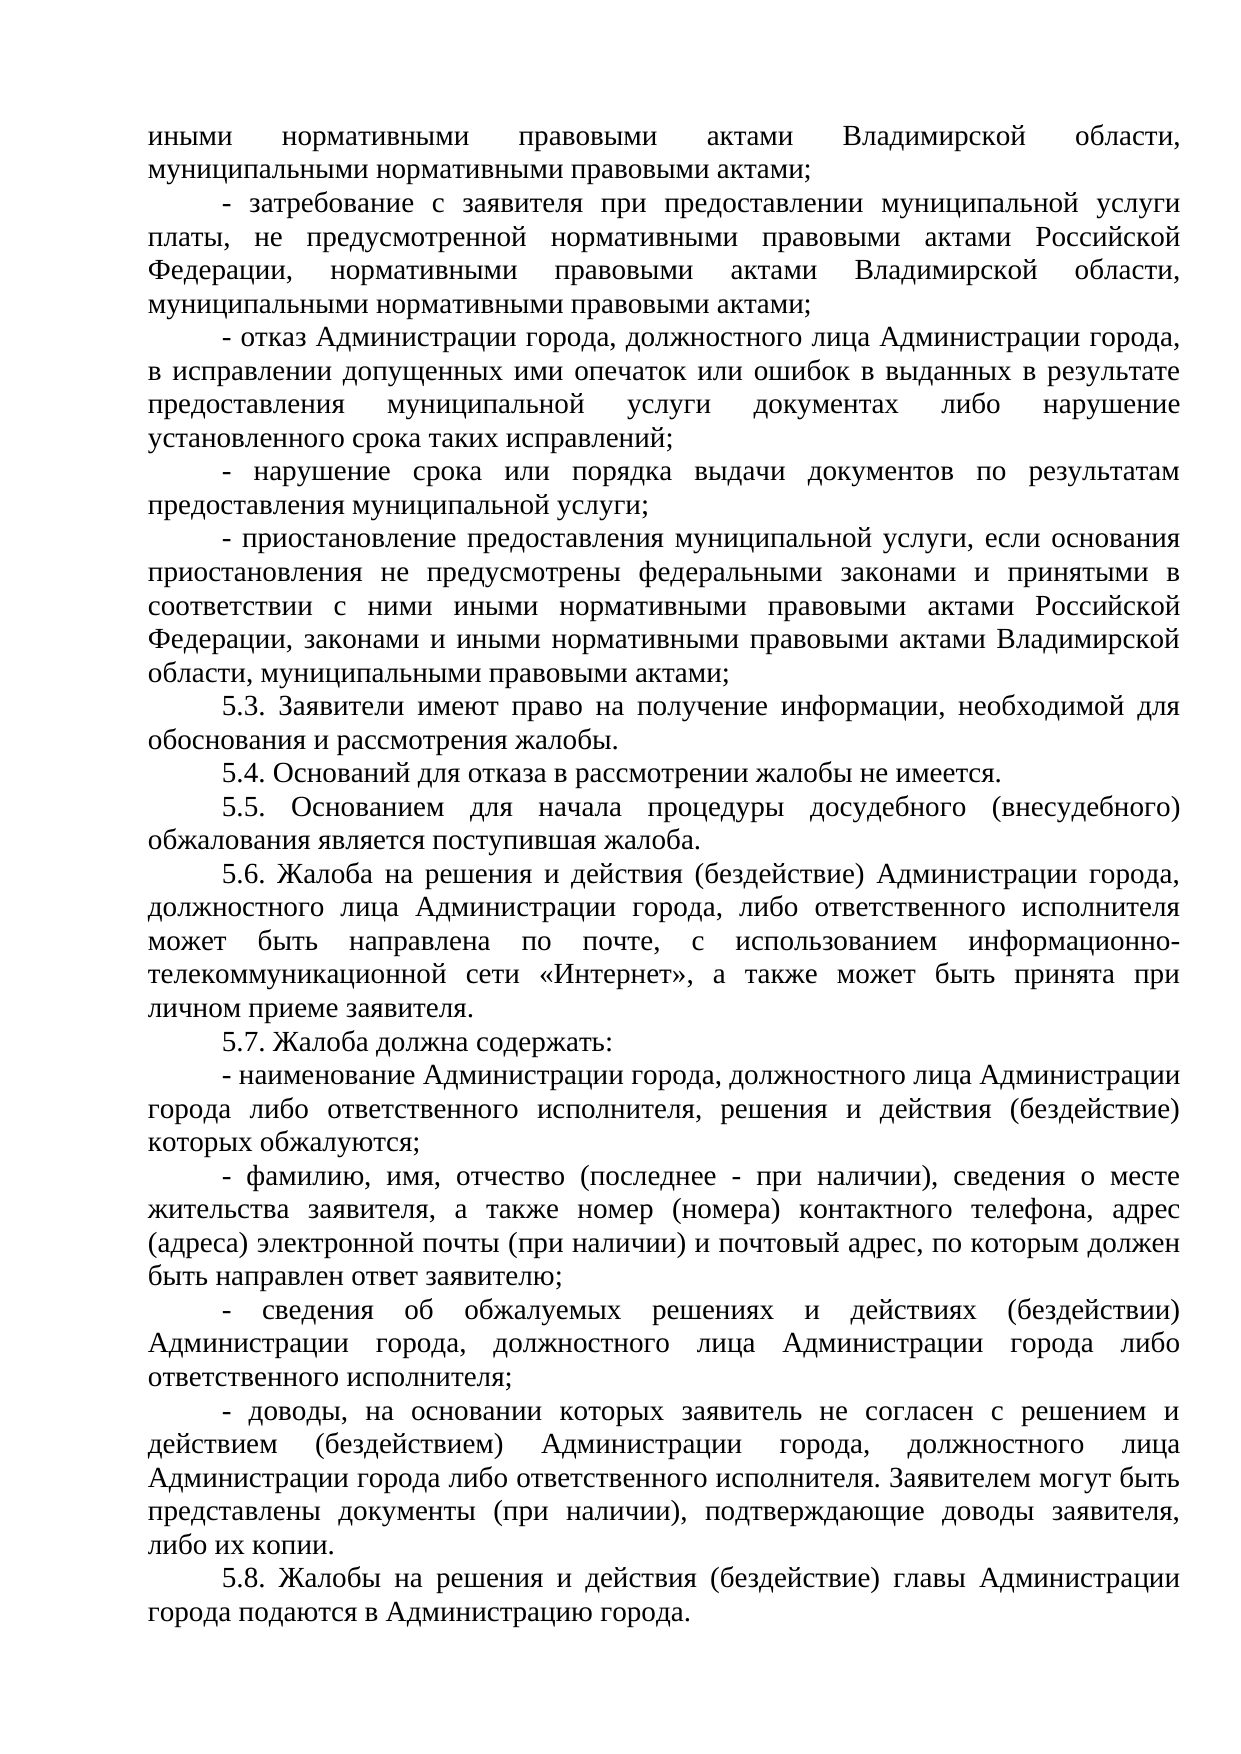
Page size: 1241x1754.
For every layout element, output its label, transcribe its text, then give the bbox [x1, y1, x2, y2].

text 5.7. Жалоба должна содержать: [148, 1024, 1181, 1057]
text 5.4. Оснований для отказа в рассмотрении жалобы не имеется. [148, 755, 1181, 789]
text 5.5. Основанием для начала процедуры досудебного (внесудебного) обжалования является поступившая жалоба. [148, 789, 1181, 856]
text - доводы, на основании которых заявитель не согласен с решением и действием (бездействием) Администрации города, должностного лица Администрации города либо ответственного исполнителя. Заявителем могут быть представлены документы (при наличии), подтверждающие доводы заявителя, либо их копии. [148, 1393, 1181, 1560]
text 5.6. Жалоба на решения и действия (бездействие) Администрации города, должностного лица Администрации города, либо ответственного исполнителя может быть направлена по почте, с использованием информационно-телекоммуникационной сети «Интернет», а также может быть принята при личном приеме заявителя. [148, 856, 1181, 1024]
text - отказ Администрации города, должностного лица Администрации города, в исправлении допущенных ими опечаток или ошибок в выданных в результате предоставления муниципальной услуги документах либо нарушение установленного срока таких исправлений; [148, 319, 1181, 453]
text - нарушение срока или порядка выдачи документов по результатам предоставления муниципальной услуги; [148, 453, 1181, 521]
text - наименование Администрации города, должностного лица Администрации города либо ответственного исполнителя, решения и действия (бездействие) которых обжалуются; [148, 1057, 1181, 1158]
text 5.8. Жалобы на решения и действия (бездействие) главы Администрации города подаются в Администрацию города. [148, 1560, 1181, 1627]
text - сведения об обжалуемых решениях и действиях (бездействии) Администрации города, должностного лица Администрации города либо ответственного исполнителя; [148, 1292, 1181, 1393]
text - затребование с заявителя при предоставлении муниципальной услуги платы, не предусмотренной нормативными правовыми актами Российской Федерации, нормативными правовыми актами Владимирской области, муниципальными нормативными правовыми актами; [148, 185, 1181, 319]
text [148, 118, 1181, 185]
text - приостановление предоставления муниципальной услуги, если основания приостановления не предусмотрены федеральными законами и принятыми в соответствии с ними иными нормативными правовыми актами Российской Федерации, законами и иными нормативными правовыми актами Владимирской области, муниципальными правовыми актами; [148, 521, 1181, 688]
text 5.3. Заявители имеют право на получение информации, необходимой для обоснования и рассмотрения жалобы. [148, 688, 1181, 755]
text - фамилию, имя, отчество (последнее - при наличии), сведения о месте жительства заявителя, а также номер (номера) контактного телефона, адрес (адреса) электронной почты (при наличии) и почтовый адрес, по которым должен быть направлен ответ заявителю; [148, 1158, 1181, 1292]
